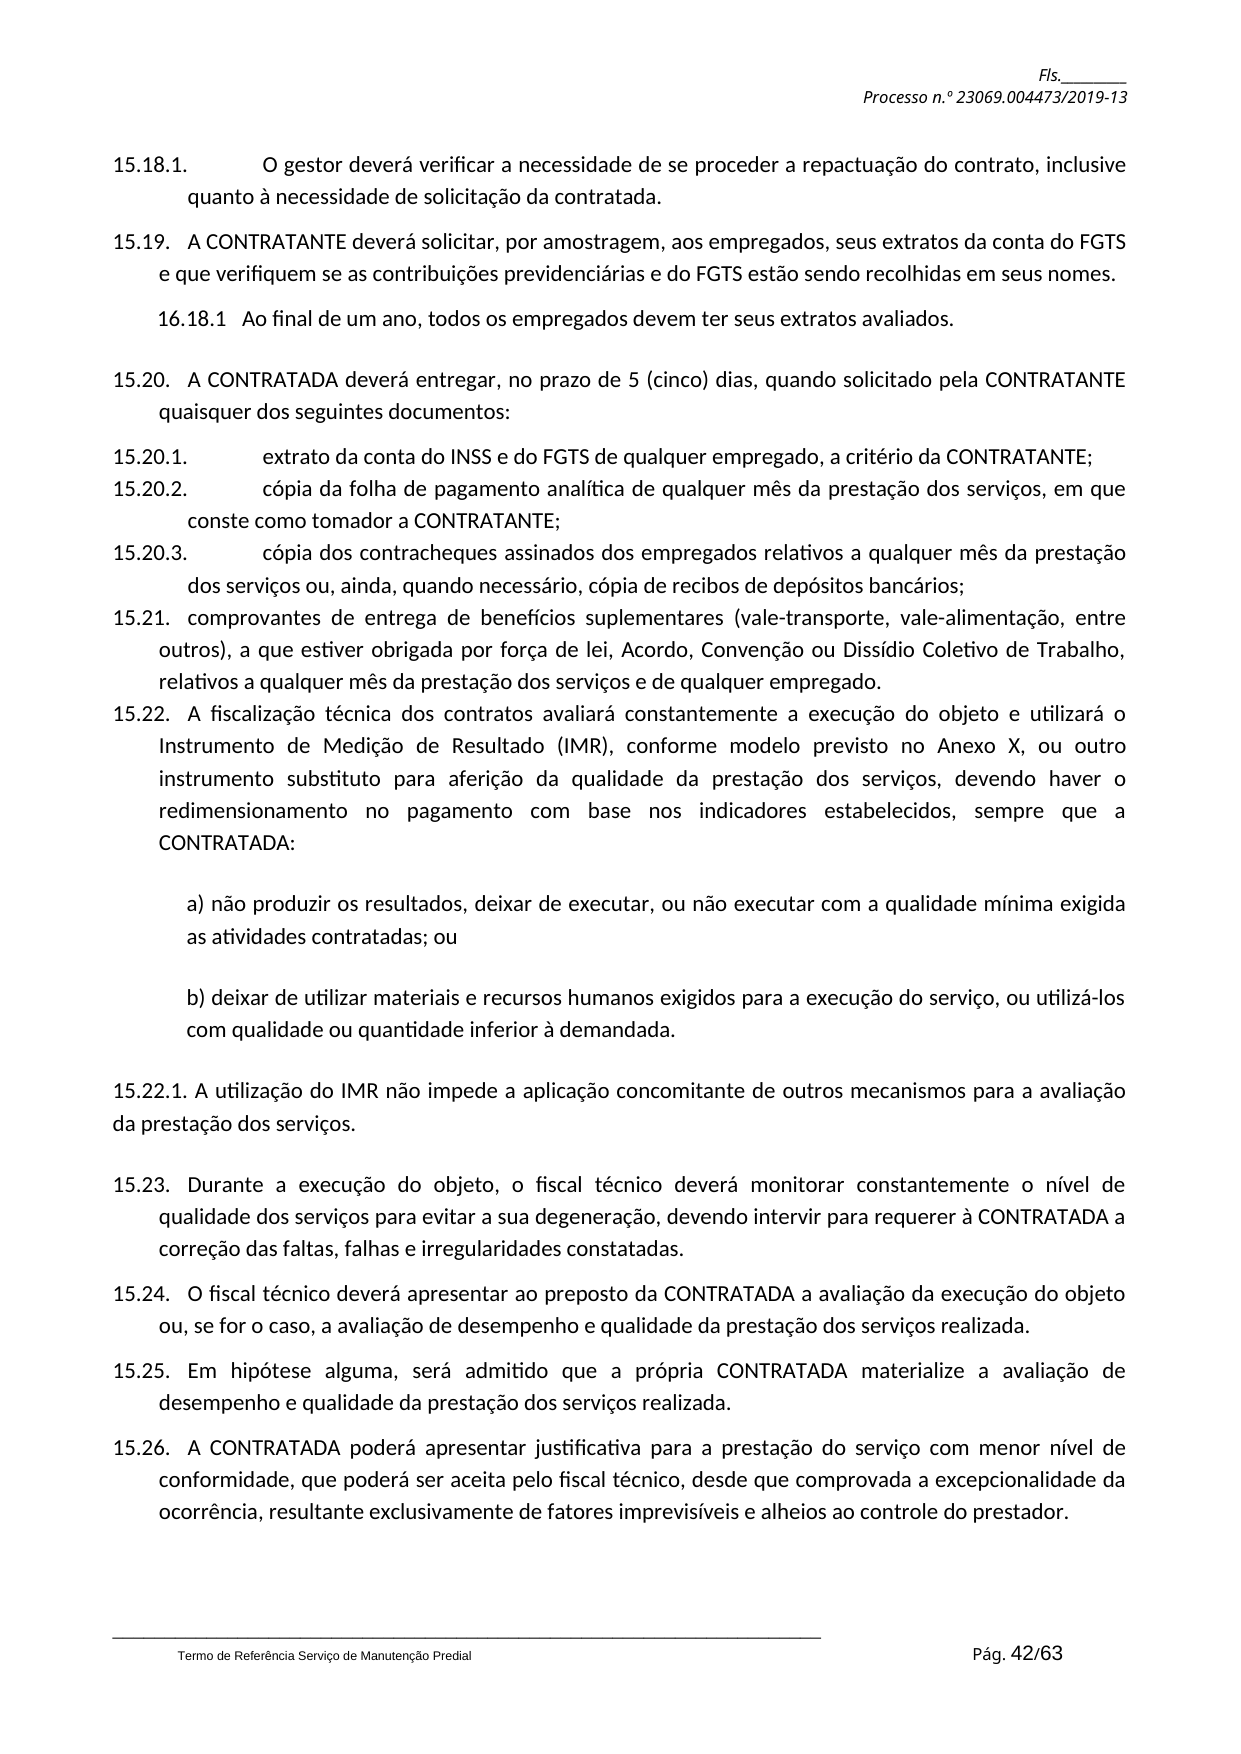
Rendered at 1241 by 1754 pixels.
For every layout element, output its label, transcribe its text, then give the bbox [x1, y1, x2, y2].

list A CONTRATADA deverá entregar, no prazo de 5 (cinco) dias, quando solicitado pela CONTRATANTE quaisquer dos seguintes documentos: [112, 365, 1128, 425]
list Em hipótese alguma, será admitido que a própria CONTRATADA materialize a avaliação de desempenho e qualidade da prestação dos serviços realizada. [112, 1356, 1128, 1416]
list cópia da folha de pagamento analítica de qualquer mês da prestação dos serviços, em que conste como tomador a CONTRATANTE; [112, 474, 1128, 534]
text 16.18.1 Ao final de um ano, todos os empregados devem ter seus extratos avaliados. [157, 304, 1128, 332]
list O gestor deverá verificar a necessidade de se proceder a repactuação do contrato, inclusive quanto à necessidade de solicitação da contratada. [112, 150, 1128, 210]
text b) deixar de utilizar materiais e recursos humanos exigidos para a execução do serviço, ou utilizá-los com qualidade ou quantidade inferior à demandada. [186, 983, 1128, 1043]
list cópia dos contracheques assinados dos empregados relativos a qualquer mês da prestação dos serviços ou, ainda, quando necessário, cópia de recibos de depósitos bancários; [112, 538, 1128, 599]
list A CONTRATADA poderá apresentar justificativa para a prestação do serviço com menor nível de conformidade, que poderá ser aceita pelo fiscal técnico, desde que comprovada a excepcionalidade da ocorrência, resultante exclusivamente de fatores imprevisíveis e alheios ao controle do prestador. [112, 1433, 1128, 1525]
list comprovantes de entrega de benefícios suplementares (vale-transporte, vale-alimentação, entre outros), a que estiver obrigada por força de lei, Acordo, Convenção ou Dissídio Coletivo de Trabalho, relativos a qualquer mês da prestação dos serviços e de qualquer empregado. [112, 603, 1128, 695]
list extrato da conta do INSS e do FGTS de qualquer empregado, a critério da CONTRATANTE; [112, 442, 1128, 470]
list O fiscal técnico deverá apresentar ao preposto da CONTRATADA a avaliação da execução do objeto ou, se for o caso, a avaliação de desempenho e qualidade da prestação dos serviços realizada. [112, 1279, 1128, 1339]
text a) não produzir os resultados, deixar de executar, ou não executar com a qualidade mínima exigida as atividades contratadas; ou [186, 889, 1128, 950]
list Durante a execução do objeto, o fiscal técnico deverá monitorar constantemente o nível de qualidade dos serviços para evitar a sua degeneração, devendo intervir para requerer à CONTRATADA a correção das faltas, falhas e irregularidades constatadas. [112, 1170, 1128, 1263]
list A CONTRATANTE deverá solicitar, por amostragem, aos empregados, seus extratos da conta do FGTS e que verifiquem se as contribuições previdenciárias e do FGTS estão sendo recolhidas em seus nomes. [112, 227, 1128, 287]
list A fiscalização técnica dos contratos avaliará constantemente a execução do objeto e utilizará o Instrumento de Medição de Resultado (IMR), conforme modelo previsto no Anexo X, ou outro instrumento substituto para aferição da qualidade da prestação dos serviços, devendo haver o redimensionamento no pagamento com base nos indicadores estabelecidos, sempre que a CONTRATADA: [112, 699, 1128, 856]
text 15.22.1. A utilização do IMR não impede a aplicação concomitante de outros mecanismos para a avaliação da prestação dos serviços. [112, 1077, 1128, 1137]
